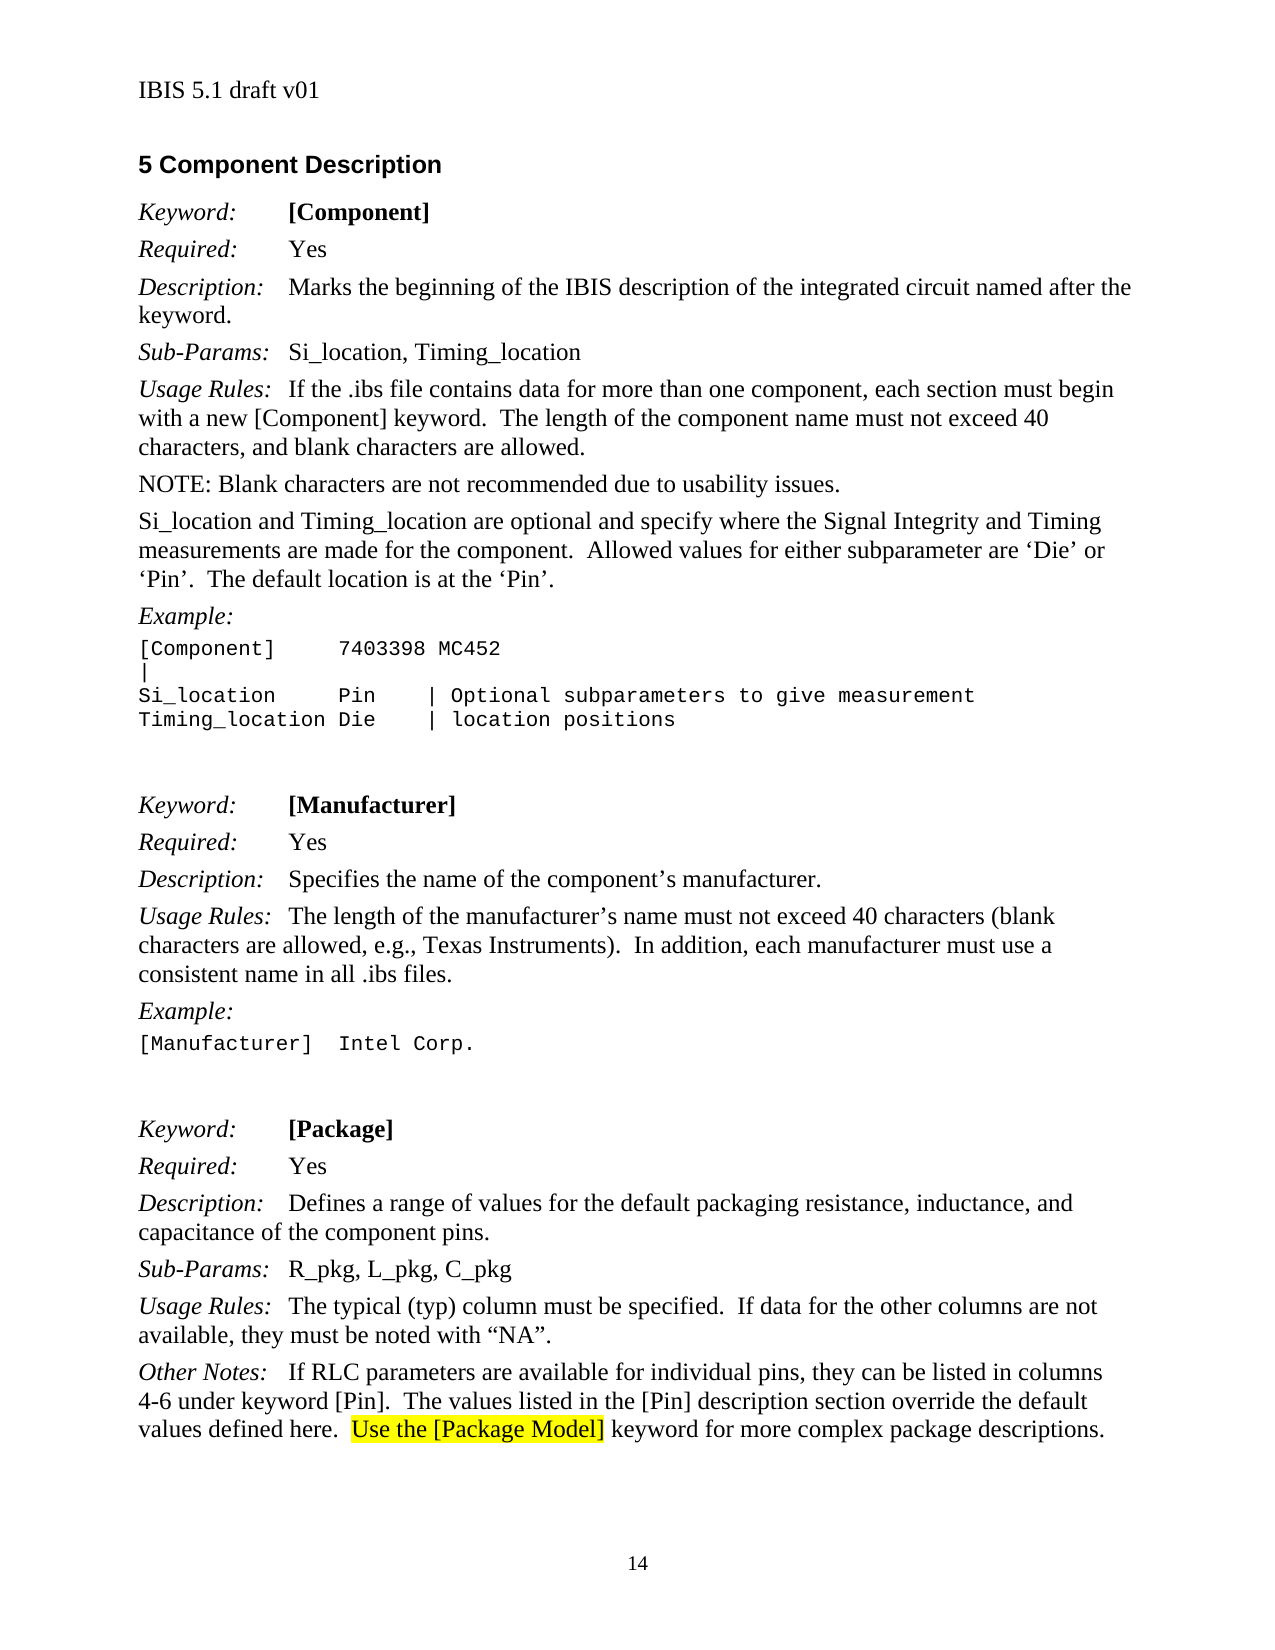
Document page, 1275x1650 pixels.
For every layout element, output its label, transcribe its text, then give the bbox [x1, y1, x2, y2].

text Description: Marks the beginning of the IBIS description of the integrated circuit named after the keyword. [138, 272, 1137, 329]
text Example: [138, 601, 1137, 629]
text Keyword: [Package] [138, 1114, 1137, 1143]
text | [138, 662, 1137, 685]
text Required: Yes [138, 827, 1137, 856]
text Usage Rules: The typical (typ) column must be specified. If data for the other columns are not available, they must be noted with “NA”. [138, 1291, 1137, 1349]
text Description: Defines a range of values for the default packaging resistance, inductance, and capacitance of the component pins. [138, 1188, 1137, 1246]
text Example: [138, 996, 1137, 1024]
subtitle 5 Component Description [138, 150, 1137, 179]
text Description: Specifies the name of the component’s manufacturer. [138, 864, 1137, 893]
text Sub-Params: R_pkg, L_pkg, C_pkg [138, 1254, 1137, 1283]
text Timing_location Die | location positions [138, 709, 1137, 732]
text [138, 1357, 1137, 1443]
text Sub-Params: Si_location, Timing_location [138, 337, 1137, 366]
text Required: Yes [138, 1151, 1137, 1180]
text Si_location and Timing_location are optional and specify where the Signal Integrity and Timing measurements are made for the component. Allowed values for either subparameter are ‘Die’ or ‘Pin’. The default location is at the ‘Pin’. [138, 506, 1137, 592]
text Usage Rules: If the .ibs file contains data for more than one component, each section must begin with a new [Component] keyword. The length of the component name must not exceed 40 characters, and blank characters are allowed. [138, 374, 1137, 461]
text Keyword: [Manufacturer] [138, 790, 1137, 819]
text Required: Yes [138, 234, 1137, 263]
text NOTE: Blank characters are not recommended due to usability issues. [138, 469, 1137, 498]
text Keyword: [Component] [138, 197, 1137, 226]
text [Manufacturer] Intel Corp. [138, 1033, 1137, 1057]
text Usage Rules: The length of the manufacturer’s name must not exceed 40 characters (blank characters are allowed, e.g., Texas Instruments). In addition, each manufacturer must use a consistent name in all .ibs files. [138, 901, 1137, 987]
text Si_location Pin | Optional subparameters to give measurement [138, 685, 1137, 709]
text [Component] 7403398 MC452 [138, 638, 1137, 662]
